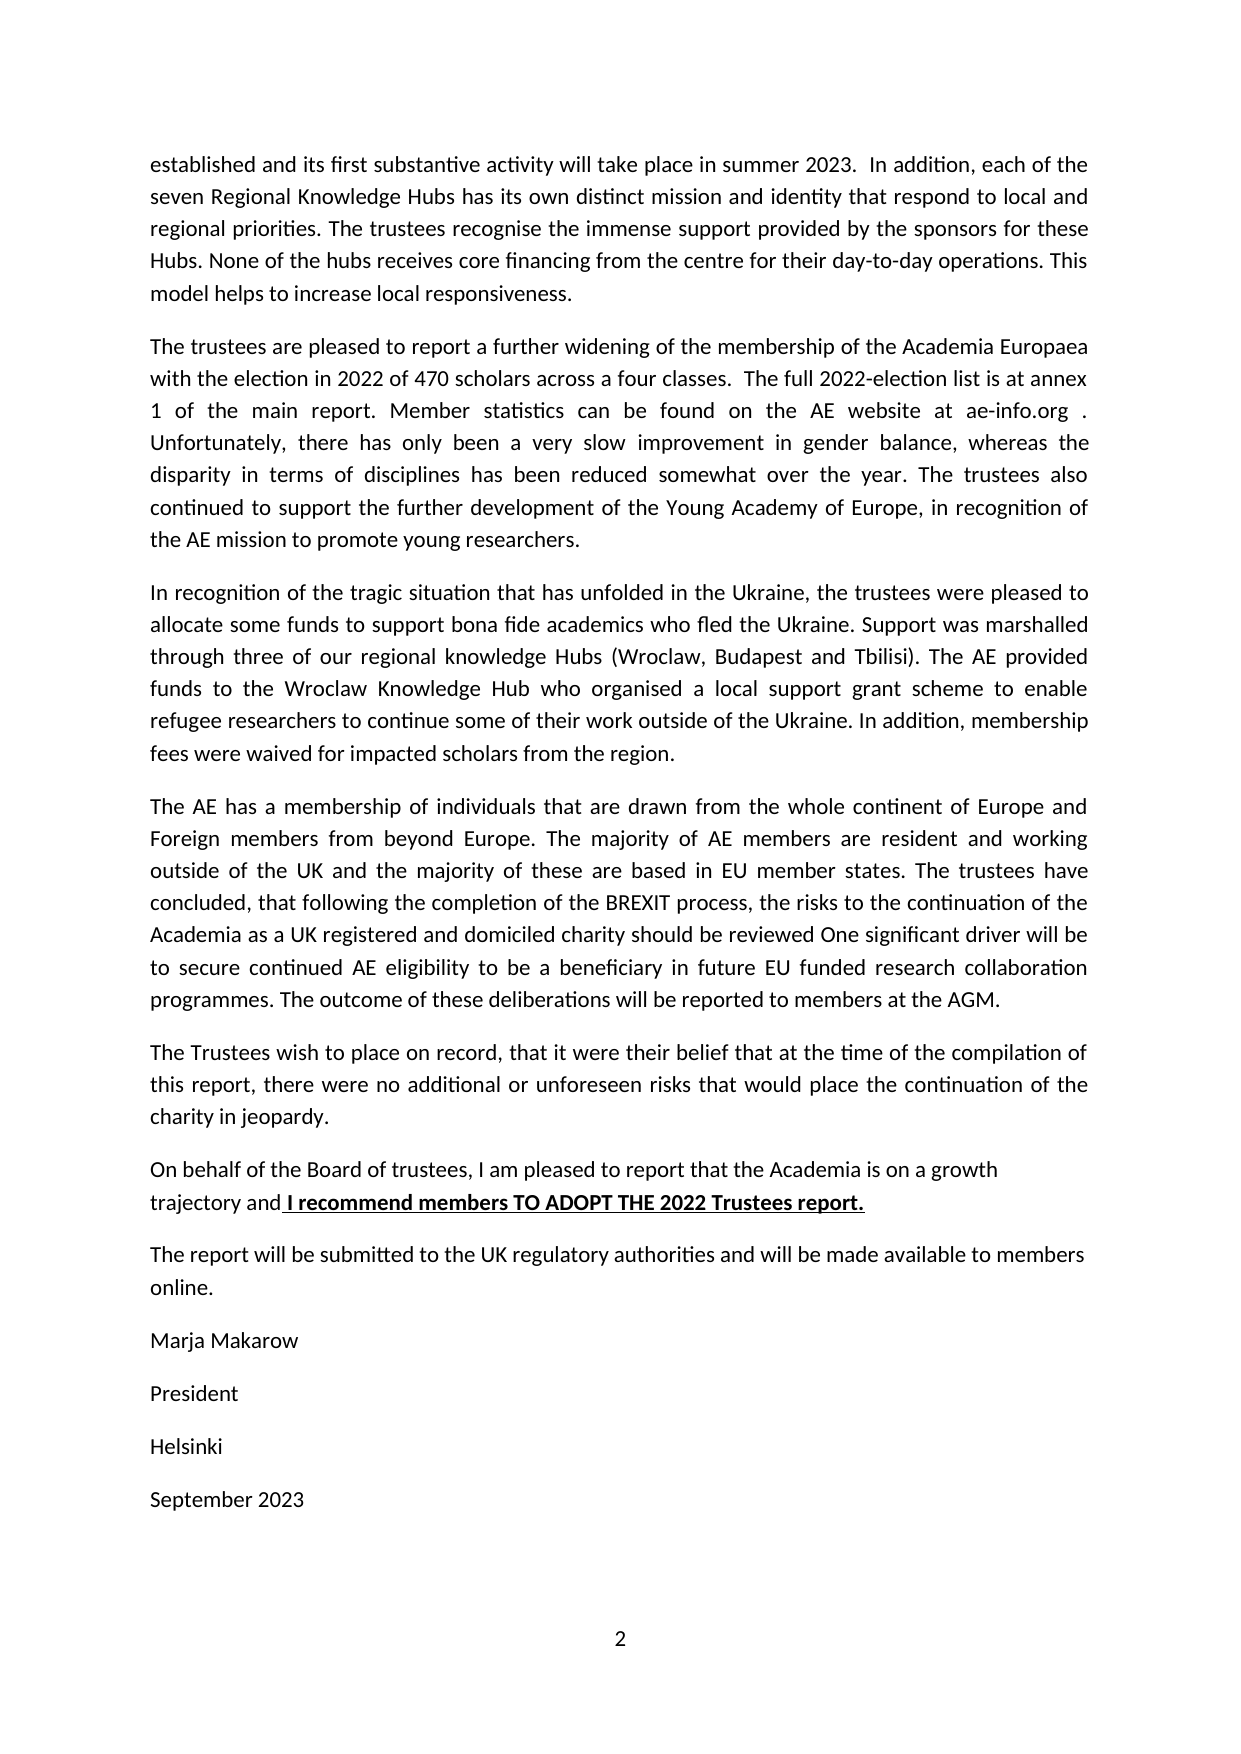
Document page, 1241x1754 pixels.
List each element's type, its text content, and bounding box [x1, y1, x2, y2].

text On behalf of the Board of trustees, I am pleased to report that the Academia is on a growth trajectory and I recommend members TO ADOPT THE 2022 Trustees report. [150, 1155, 1090, 1216]
text Helsinki [150, 1432, 1090, 1460]
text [150, 150, 1090, 307]
text The report will be submitted to the UK regulatory authorities and will be made available to members online. [150, 1241, 1090, 1301]
text President [150, 1379, 1090, 1407]
text In recognition of the tragic situation that has unfolded in the Ukraine, the trustees were pleased to allocate some funds to support bona fide academics who fled the Ukraine. Support was marshalled through three of our regional knowledge Hubs (Wroclaw, Budapest and Tbilisi). The AE provided funds to the Wroclaw Knowledge Hub who organised a local support grant scheme to enable refugee researchers to continue some of their work outside of the Ukraine. In addition, membership fees were waived for impacted scholars from the region. [150, 578, 1090, 767]
text September 2023 [150, 1485, 1090, 1513]
text The trustees are pleased to report a further widening of the membership of the Academia Europaea with the election in 2022 of 470 scholars across a four classes. The full 2022-election list is at annex 1 of the main report. Member statistics can be found on the AE website at ae-info.org . Unfortunately, there has only been a very slow improvement in gender balance, whereas the disparity in terms of disciplines has been reduced somewhat over the year. The trustees also continued to support the further development of the Young Academy of Europe, in recognition of the AE mission to promote young researchers. [150, 332, 1090, 553]
text The AE has a membership of individuals that are drawn from the whole continent of Europe and Foreign members from beyond Europe. The majority of AE members are resident and working outside of the UK and the majority of these are based in EU member states. The trustees have concluded, that following the completion of the BREXIT process, the risks to the continuation of the Academia as a UK registered and domiciled charity should be reviewed One significant driver will be to secure continued AE eligibility to be a beneficiary in future EU funded research collaboration programmes. The outcome of these deliberations will be reported to members at the AGM. [150, 792, 1090, 1013]
text The Trustees wish to place on record, that it were their belief that at the time of the compilation of this report, there were no additional or unforeseen risks that would place the continuation of the charity in jeopardy. [150, 1038, 1090, 1130]
text Marja Makarow [150, 1326, 1090, 1354]
